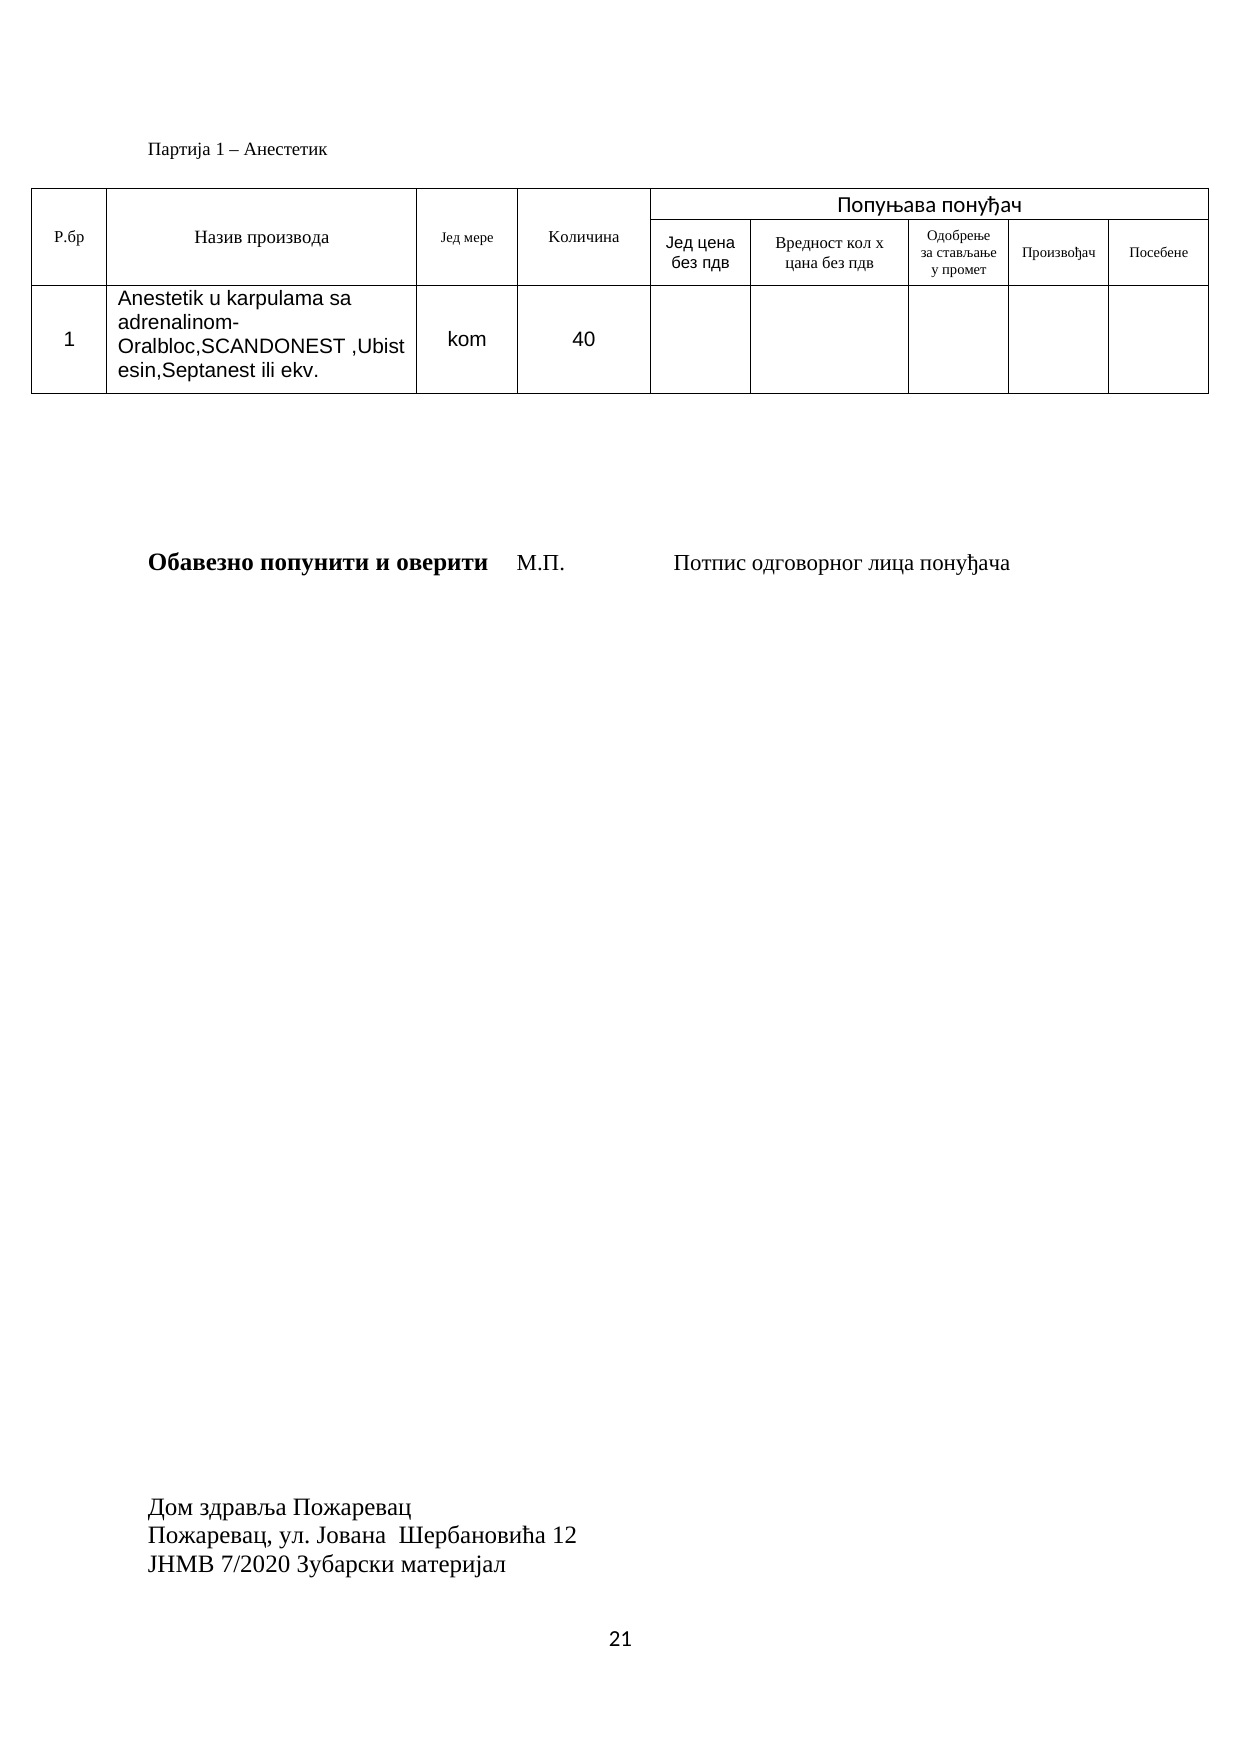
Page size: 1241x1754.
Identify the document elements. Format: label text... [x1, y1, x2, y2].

text Партија 1 – Анестетик [148, 138, 1092, 160]
table_header Јед мере [417, 189, 517, 285]
table_header Р.бр [32, 189, 106, 285]
table_cell 40 [518, 286, 650, 392]
table_header Kоличина [518, 189, 650, 285]
table_cell [651, 286, 750, 392]
table_cell Посебенe [1109, 220, 1208, 285]
table_header Попуњава понуђач [651, 189, 1208, 219]
table_cell [909, 286, 1008, 392]
table_cell [1109, 286, 1208, 392]
table_cell [1009, 286, 1108, 392]
table_cell Вредност кол х цана без пдв [751, 220, 908, 285]
table_cell Одобрење за стављање у промет [909, 220, 1008, 285]
table_cell Anestetik u karpulama sa adrenalinom- Oralbloc,SCANDONEST ,Ubistesin,Septanest ili ekv. [107, 286, 416, 392]
table_cell kom [417, 286, 517, 392]
table_cell Јед цена без пдв [651, 220, 750, 285]
table_cell 1 [32, 286, 106, 392]
text Дом здравља Пожаревац [148, 1492, 1092, 1520]
table_header Назив производа [107, 189, 416, 285]
table_cell [751, 286, 908, 392]
table_cell Произвођач [1009, 220, 1108, 285]
subtitle ЈНМВ 7/2020 Зубарски материјал [148, 1549, 984, 1578]
text Обавезно попунити и оверити М.П. Потпис одговорног лица понуђача [148, 547, 1092, 575]
text Пожаревац, ул. Јована Шербановића 12 [148, 1520, 1092, 1549]
